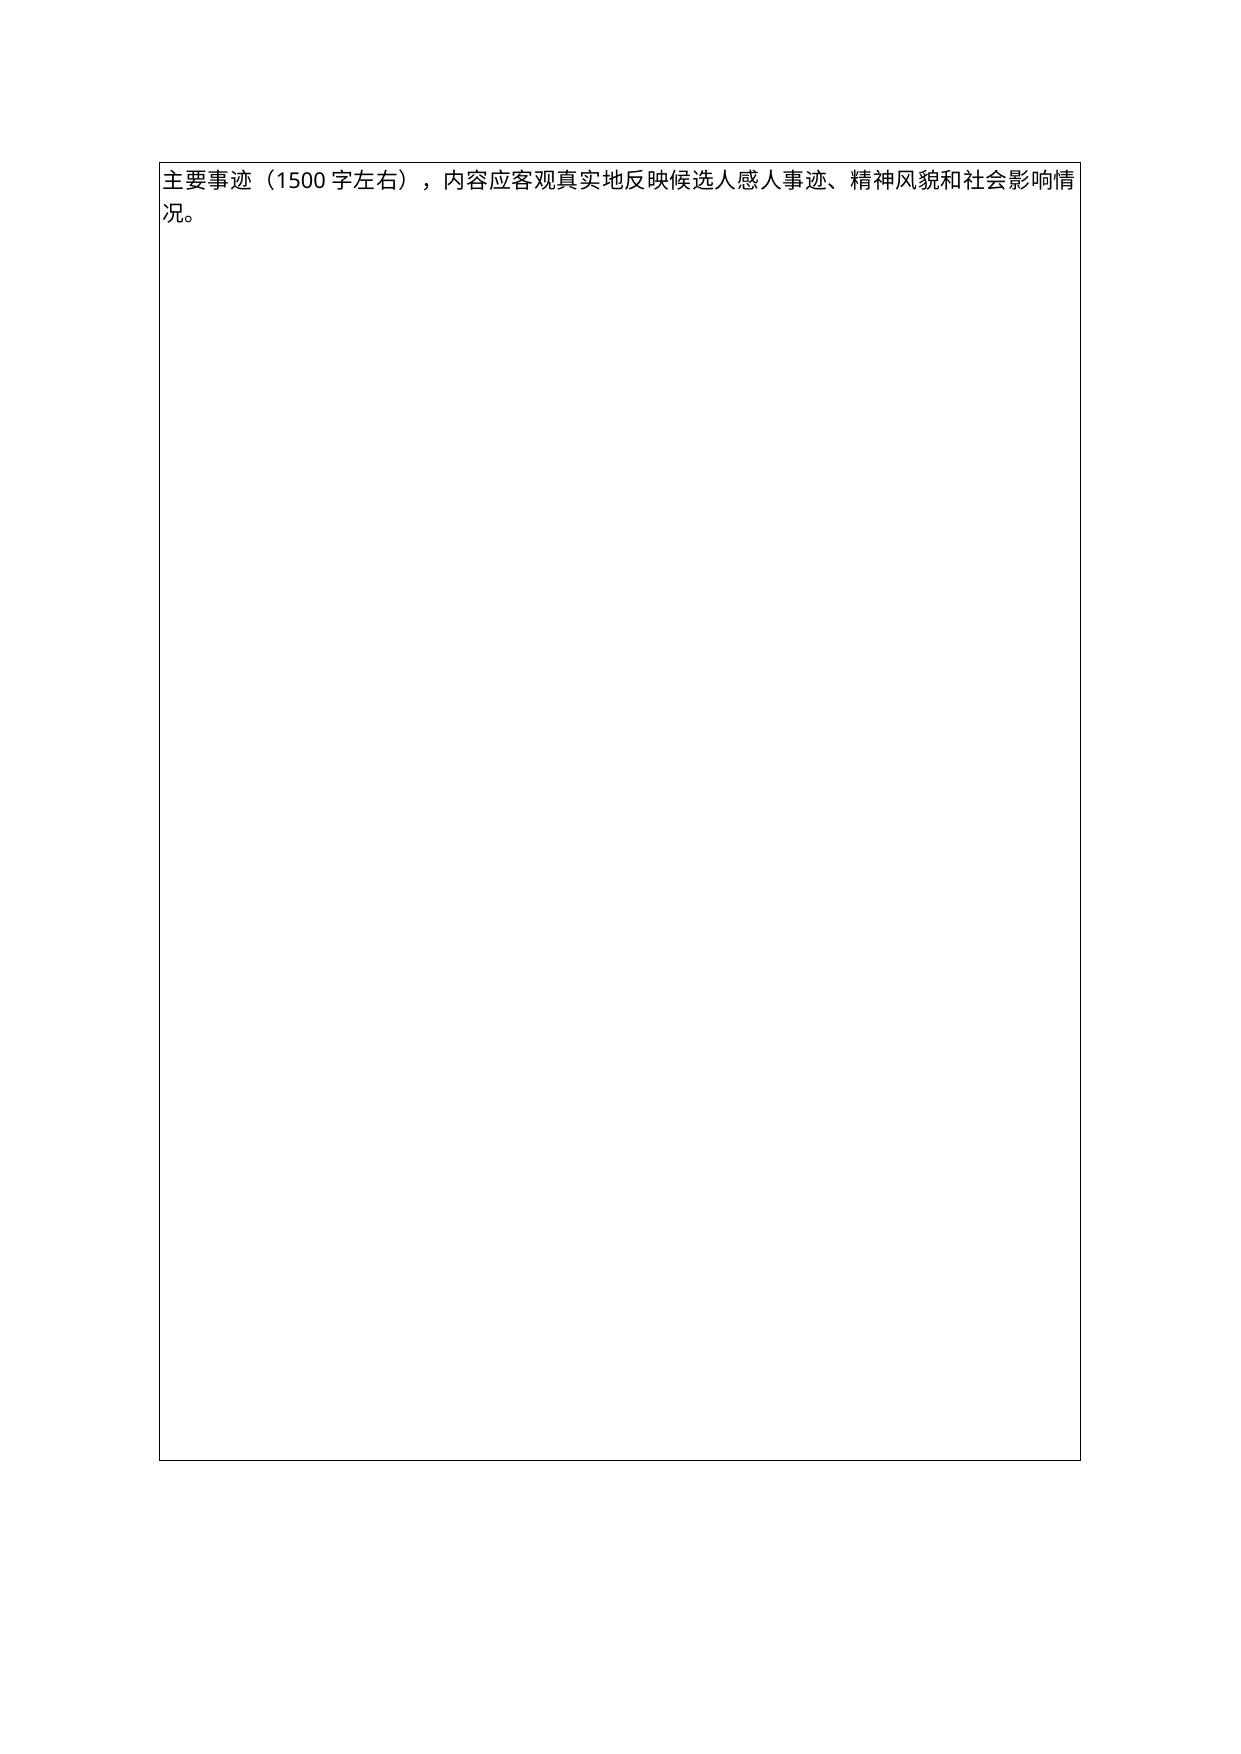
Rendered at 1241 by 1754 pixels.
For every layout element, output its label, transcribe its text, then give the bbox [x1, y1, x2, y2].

table_cell 主要事迹（1500字左右），内容应客观真实地反映候选人感人事迹、精神风貌和社会影响情况。 [160, 163, 1080, 1460]
